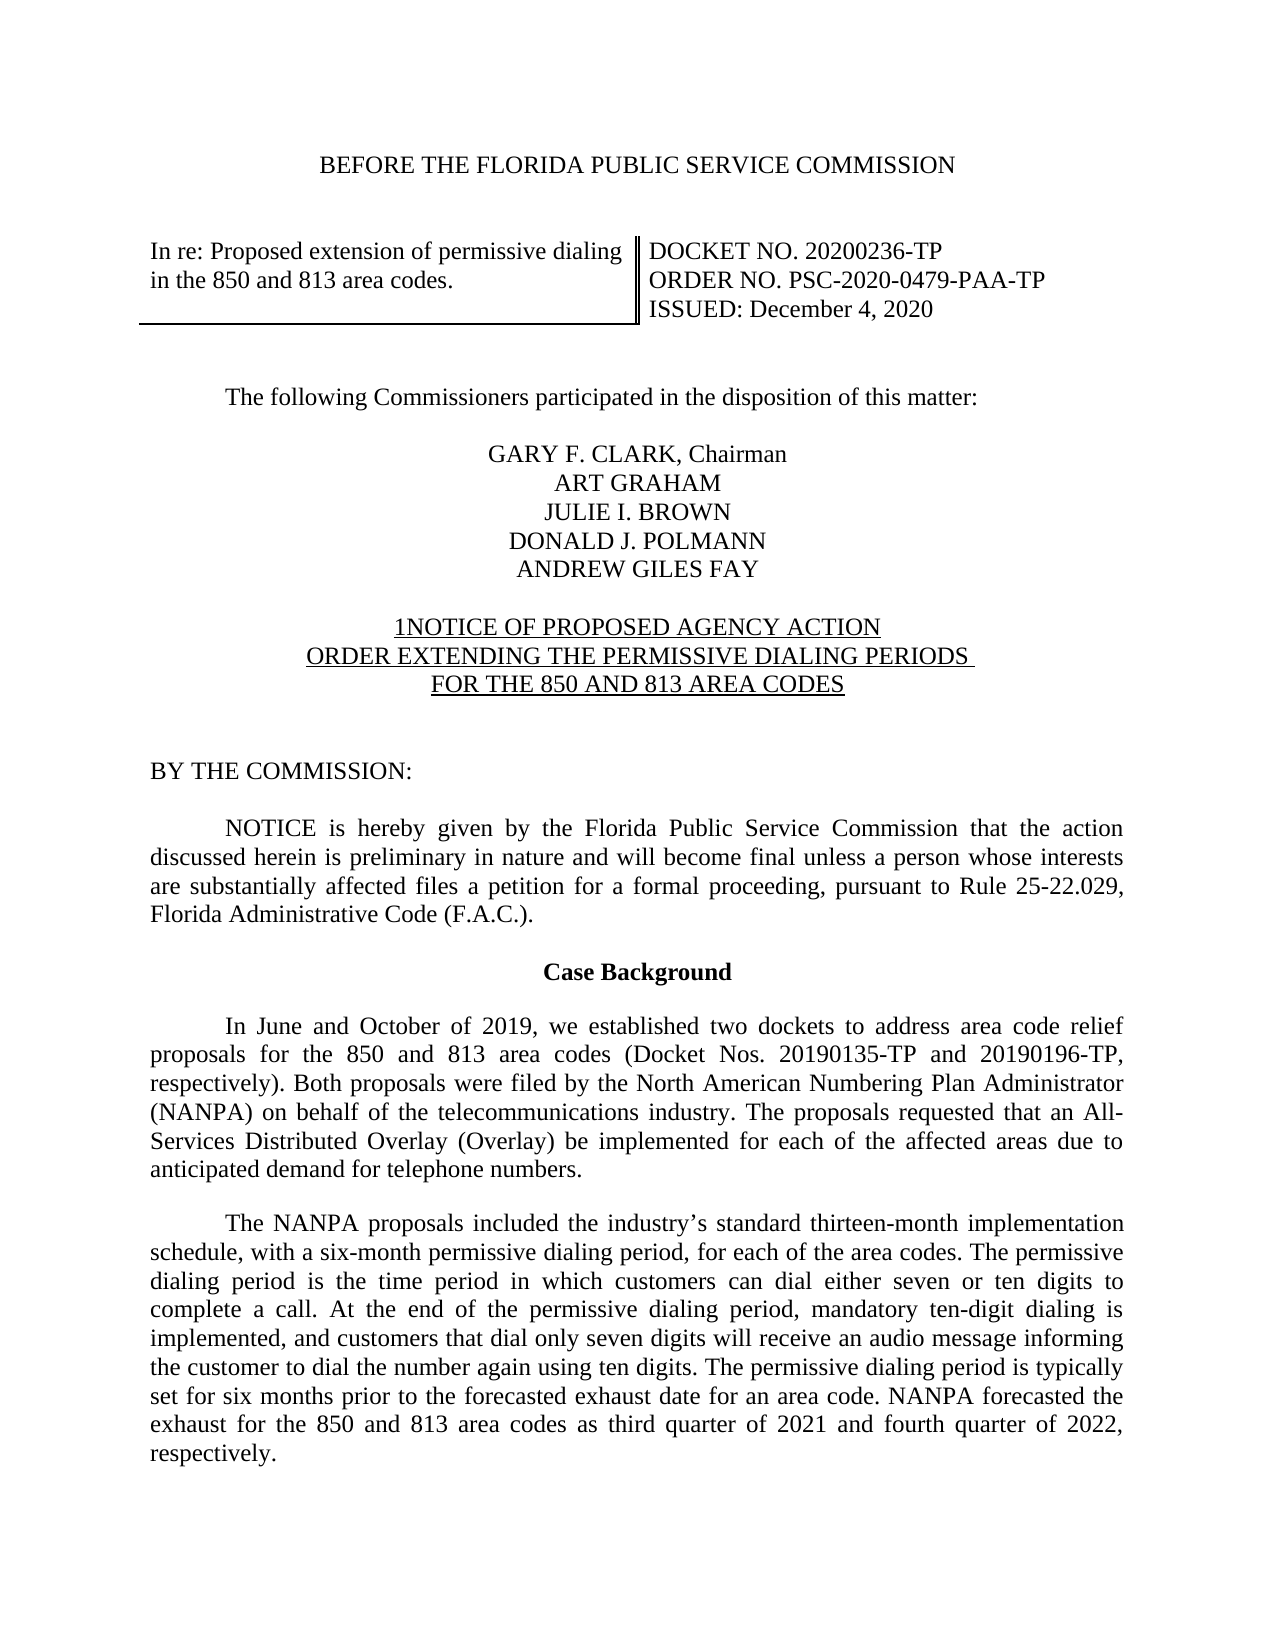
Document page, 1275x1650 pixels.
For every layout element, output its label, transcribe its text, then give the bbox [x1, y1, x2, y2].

text ORDER EXTENDING THE PERMISSIVE DIALING PERIODS [150, 641, 1125, 669]
table_header DOCKET NO. 20200236-TP ORDER NO. PSC-2020-0479-PAA-TP ISSUED: December 4, 2020 [640, 236, 1136, 322]
text Case Background [150, 957, 1125, 986]
text In June and October of 2019, we established two dockets to address area code relief proposals for the 850 and 813 area codes (Docket Nos. 20190135-TP and 20190196-TP, respectively). Both proposals were filed by the North American Numbering Plan Administrator (NANPA) on behalf of the telecommunications industry. The proposals requested that an All-Services Distributed Overlay (Overlay) be implemented for each of the affected areas due to anticipated demand for telephone numbers. [150, 1011, 1125, 1183]
table_header In re: Proposed extension of permissive dialing in the 850 and 813 area codes. [139, 236, 635, 322]
text The following Commissioners participated in the disposition of this matter: [150, 382, 1125, 411]
text BY THE COMMISSION: [150, 756, 1125, 784]
text NOTICE OF PROPOSED AGENCY ACTION [150, 612, 1125, 641]
text JULIE I. BROWN [150, 497, 1125, 526]
text GARY F. CLARK, Chairman [150, 439, 1125, 468]
text DONALD J. POLMANN [150, 526, 1125, 554]
text ART GRAHAM [150, 468, 1125, 497]
text FOR THE 850 AND 813 AREA CODES [150, 669, 1125, 698]
subtitle BEFORE THE FLORIDA PUBLIC SERVICE COMMISSION [150, 150, 1125, 179]
text NOTICE is hereby given by the Florida Public Service Commission that the action discussed herein is preliminary in nature and will become final unless a person whose interests are substantially affected files a petition for a formal proceeding, pursuant to Rule 25-22.029, Florida Administrative Code (F.A.C.). [150, 813, 1125, 928]
text The NANPA proposals included the industry’s standard thirteen-month implementation schedule, with a six-month permissive dialing period, for each of the area codes. The permissive dialing period is the time period in which customers can dial either seven or ten digits to complete a call. At the end of the permissive dialing period, mandatory ten-digit dialing is implemented, and customers that dial only seven digits will receive an audio message informing the customer to dial the number again using ten digits. The permissive dialing period is typically set for six months prior to the forecasted exhaust date for an area code. NANPA forecasted the exhaust for the 850 and 813 area codes as third quarter of 2021 and fourth quarter of 2022, respectively. [150, 1208, 1125, 1467]
text ANDREW GILES FAY [150, 554, 1125, 583]
